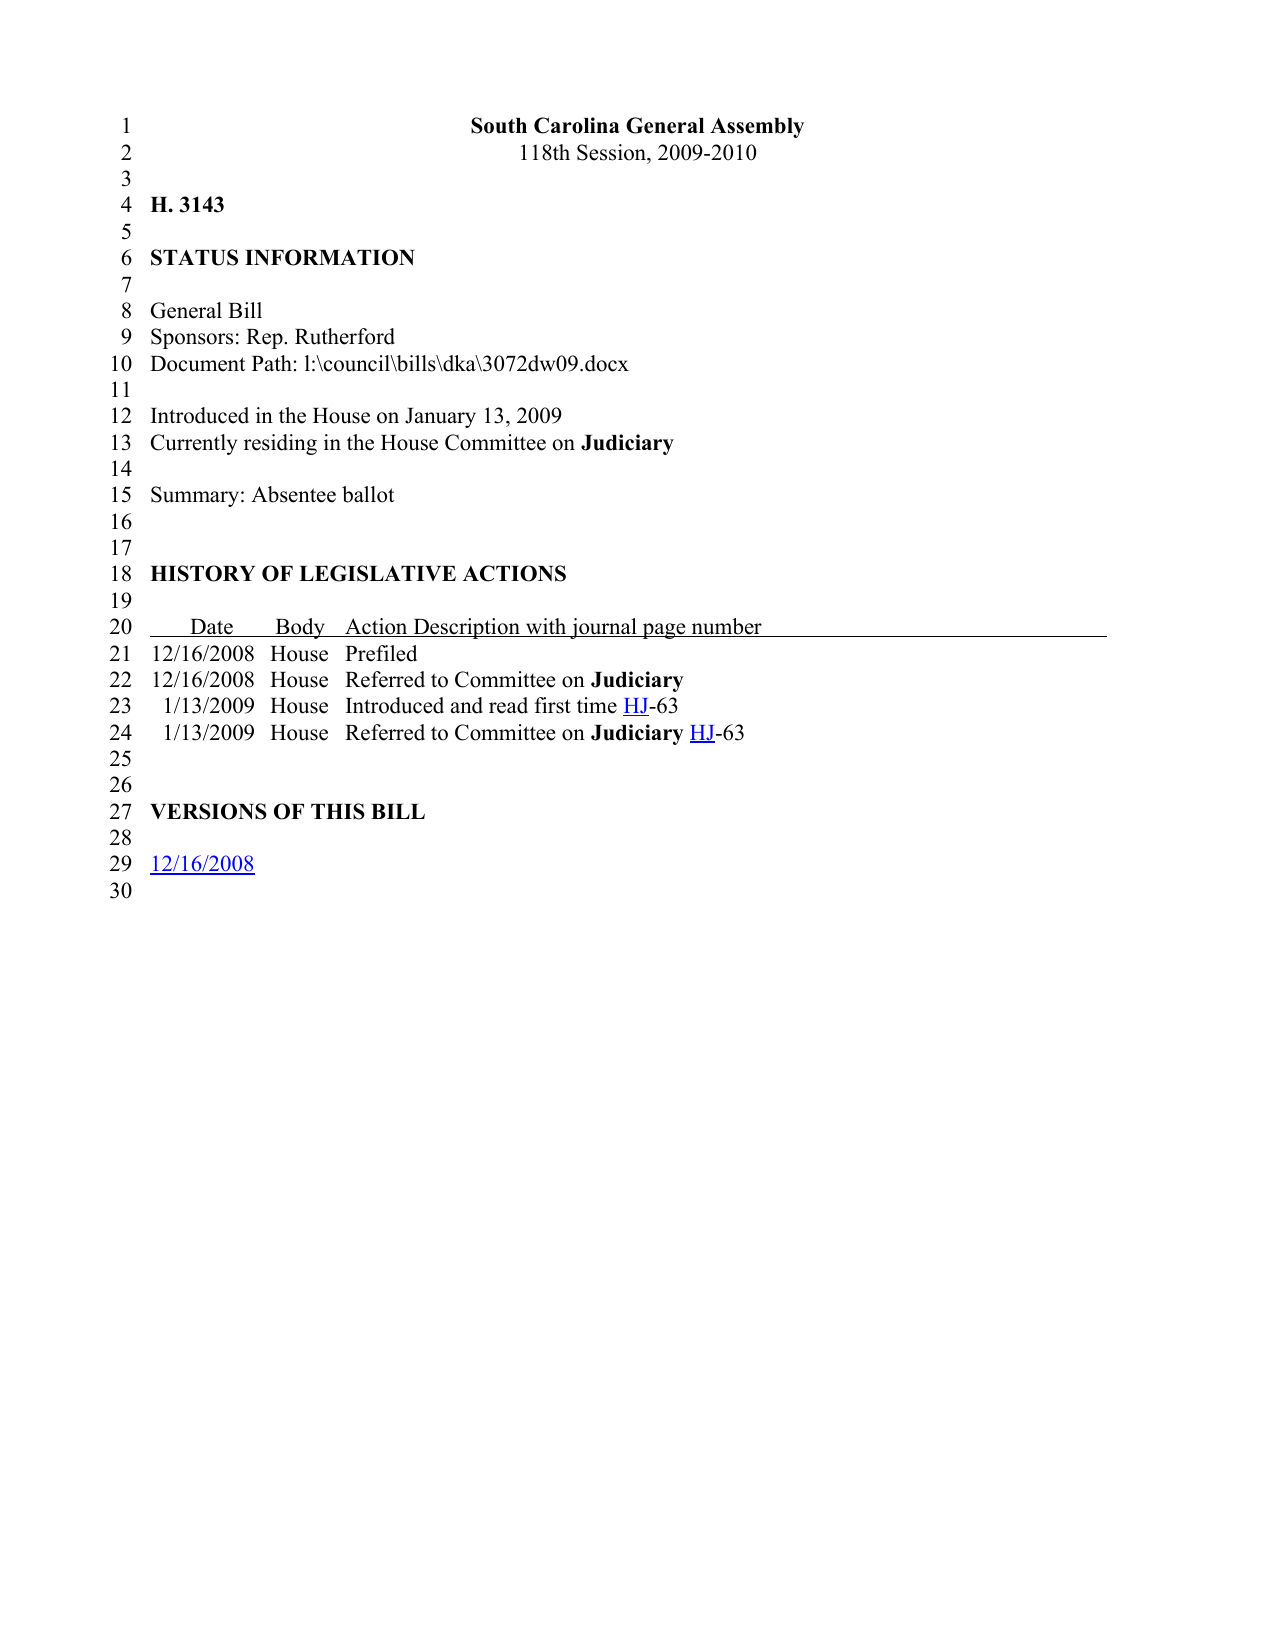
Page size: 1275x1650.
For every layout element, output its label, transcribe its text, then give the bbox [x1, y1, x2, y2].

text Summary: Absentee ballot [150, 481, 1125, 508]
text Sponsors: Rep. Rutherford [150, 323, 1125, 350]
text H. 3143 [150, 192, 1125, 218]
text Date Body Action Description with journal page number [150, 613, 1125, 639]
text 118th Session, 2009-2010 [150, 139, 1125, 165]
text HISTORY OF LEGISLATIVE ACTIONS [150, 561, 1125, 587]
text South Carolina General Assembly [150, 112, 1125, 139]
text 1/13/2009 House Introduced and read first time HJ-63 [150, 692, 1125, 719]
text 12/16/2008 House Prefiled [150, 639, 1125, 666]
text Document Path: l:\council\bills\dka\3072dw09.docx [150, 350, 1125, 376]
text VERSIONS OF THIS BILL [150, 798, 1125, 824]
text Introduced in the House on January 13, 2009 [150, 402, 1125, 429]
text 12/16/2008 House Referred to Committee on Judiciary [150, 666, 1125, 692]
text Currently residing in the House Committee on Judiciary [150, 429, 1125, 455]
text STATUS INFORMATION [150, 244, 1125, 271]
text 12/16/2008 [150, 850, 1125, 877]
text General Bill [150, 297, 1125, 323]
text 1/13/2009 House Referred to Committee on Judiciary HJ-63 [150, 719, 1125, 745]
